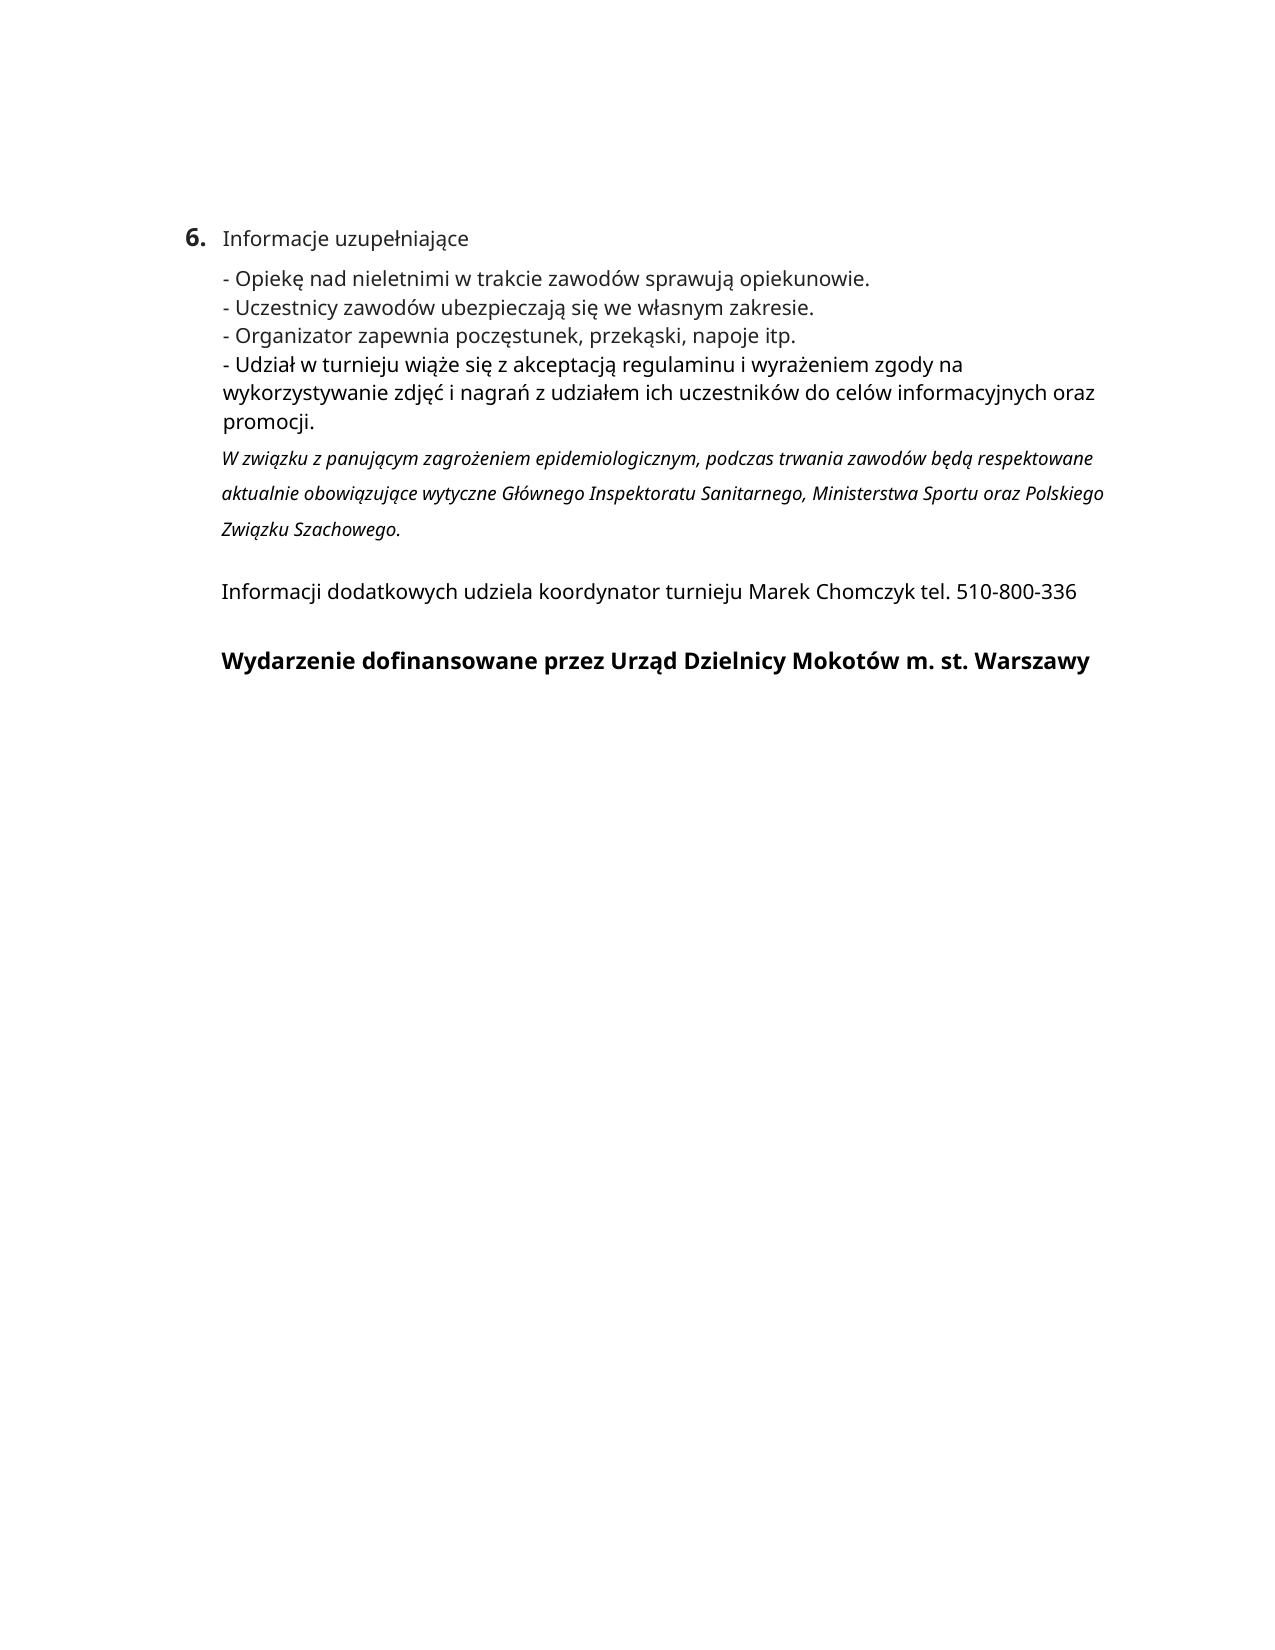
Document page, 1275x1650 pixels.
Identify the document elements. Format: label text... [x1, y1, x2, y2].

text Informacji dodatkowych udziela koordynator turnieju Marek Chomczyk tel. 510-800-336 Wydarzenie dofinansowane przez Urząd Dzielnicy Mokotów m. st. Warszawy [221, 541, 1127, 676]
text W związku z panującym zagrożeniem epidemiologicznym, podczas trwania zawodów będą respektowane aktualnie obowiązujące wytyczne Głównego Inspektoratu Sanitarnego, Ministerstwa Sportu oraz Polskiego Związku Szachowego. [221, 435, 1127, 541]
text - Opiekę nad nieletnimi w trakcie zawodów sprawują opiekunowie. - Uczestnicy zawodów ubezpieczają się we własnym zakresie. - Organizator zapewnia poczęstunek, przekąski, napoje itp. - Udział w turnieju wiąże się z akceptacją regulaminu i wyrażeniem zgody na wykorzystywanie zdjęć i nagrań z udziałem ich uczestników do celów informacyjnych oraz promocji. [223, 264, 1127, 435]
list Informacje uzupełniające [185, 220, 1127, 254]
